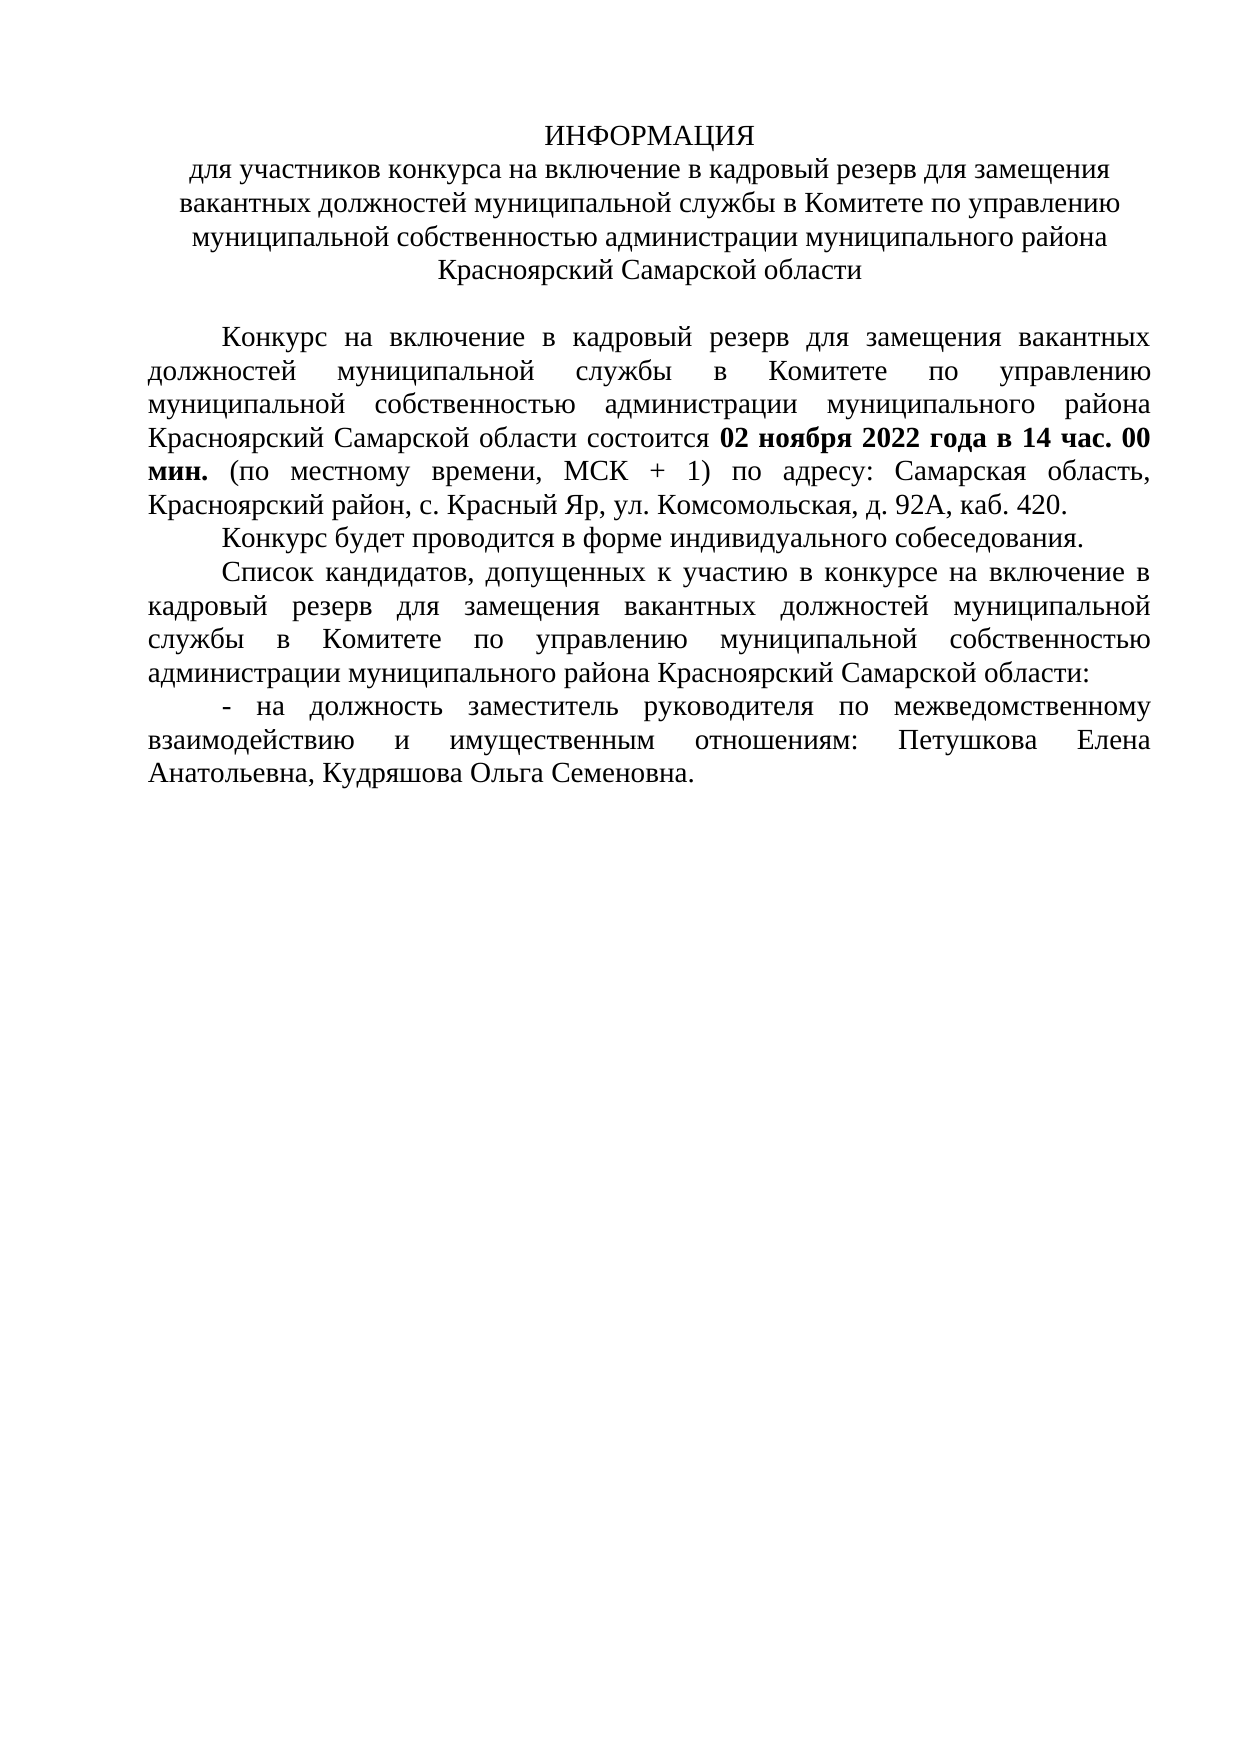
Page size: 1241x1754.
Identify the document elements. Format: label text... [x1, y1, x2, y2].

text ИНФОРМАЦИЯ [148, 118, 1152, 152]
text - на должность заместитель руководителя по межведомственному взаимодействию и имущественным отношениям: Петушкова Елена Анатольевна, Кудряшова Ольга Семеновна. [148, 688, 1152, 789]
text Конкурс будет проводится в форме индивидуального собеседования. [148, 521, 1152, 554]
text для участников конкурса на включение в кадровый резерв для замещения вакантных должностей муниципальной службы в Комитете по управлению муниципальной собственностью администрации муниципального района Красноярский Самарской области [148, 152, 1152, 286]
text Конкурс на включение в кадровый резерв для замещения вакантных должностей муниципальной службы в Комитете по управлению муниципальной собственностью администрации муниципального района Красноярский Самарской области состоится 02 ноября 2022 года в 14 час. 00 мин. (по местному времени, МСК + 1) по адресу: Самарская область, Красноярский район, с. Красный Яр, ул. Комсомольская, д. 92А, каб. 420. [148, 319, 1152, 521]
text Список кандидатов, допущенных к участию в конкурсе на включение в кадровый резерв для замещения вакантных должностей муниципальной службы в Комитете по управлению муниципальной собственностью администрации муниципального района Красноярский Самарской области: [148, 554, 1152, 688]
